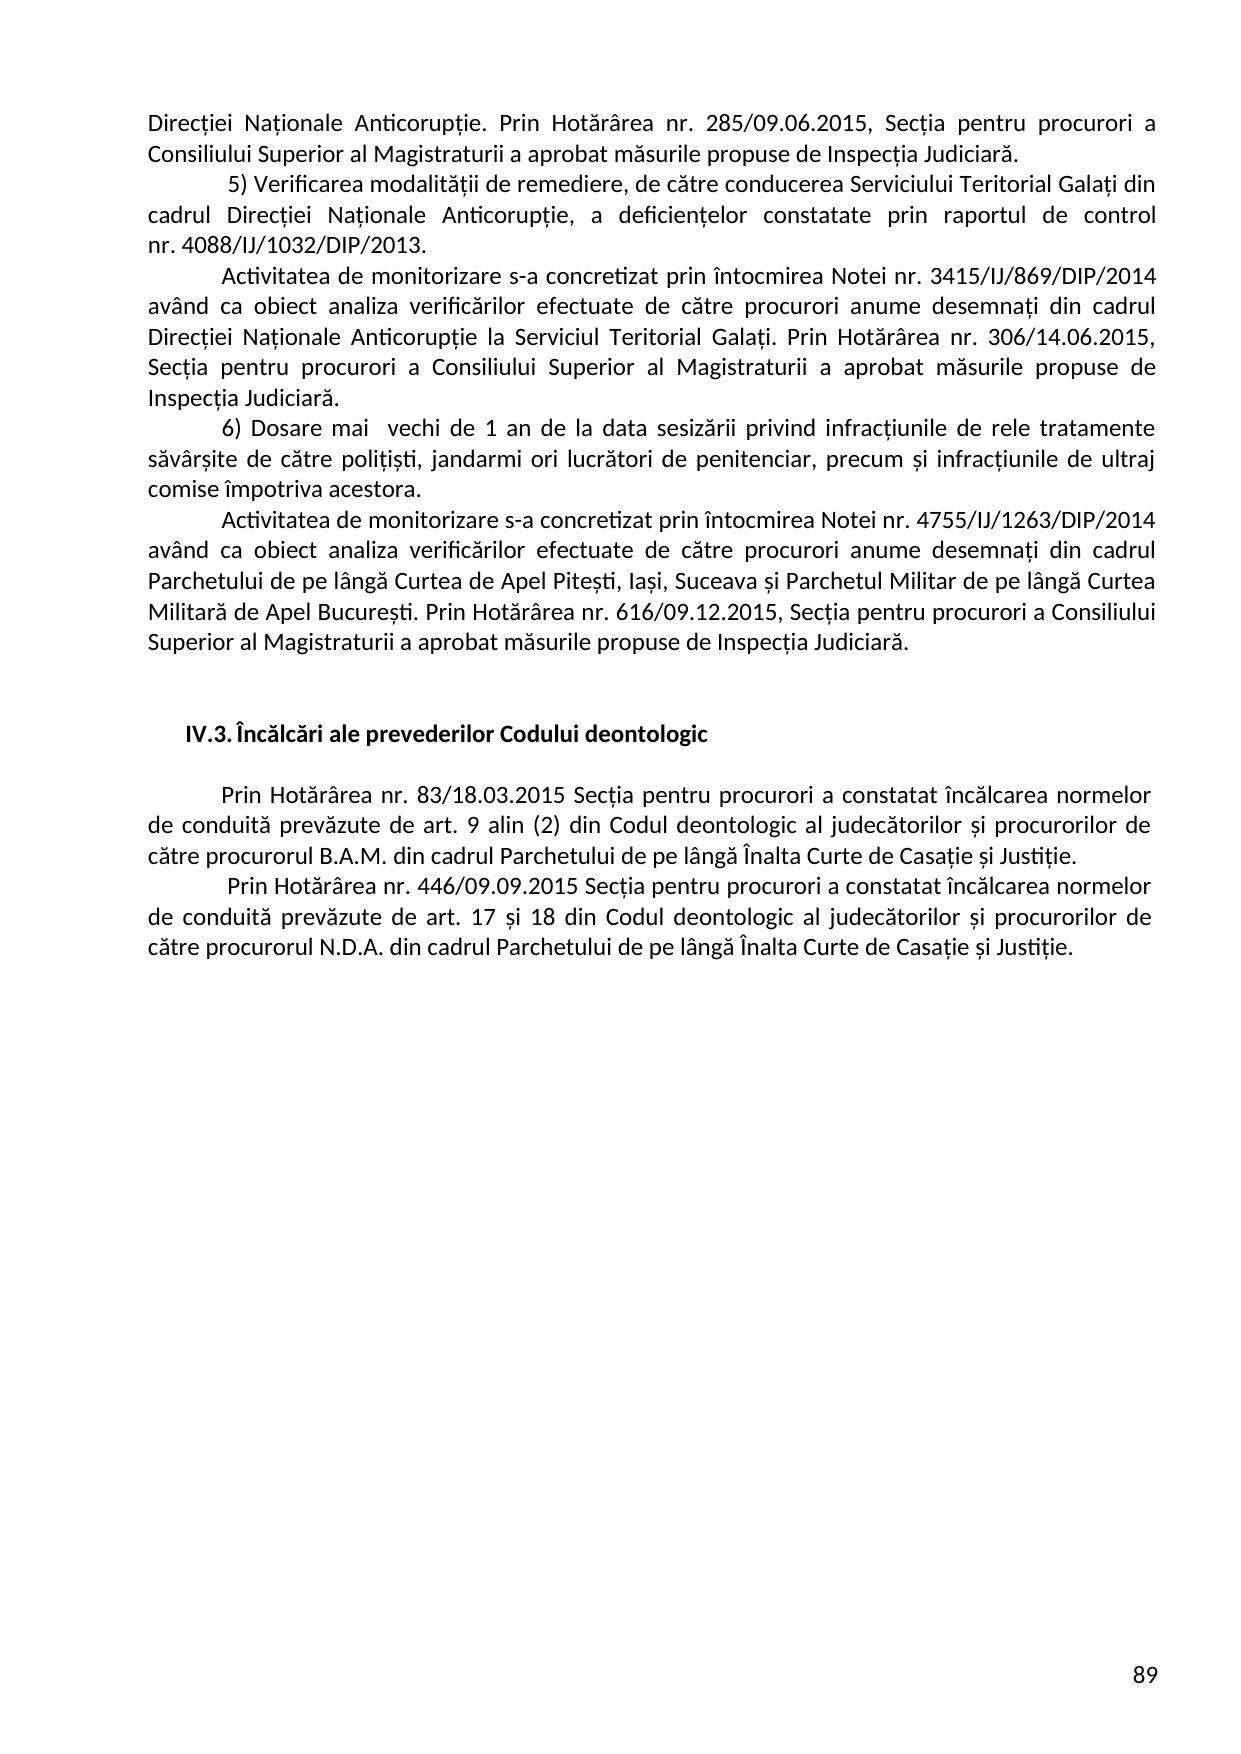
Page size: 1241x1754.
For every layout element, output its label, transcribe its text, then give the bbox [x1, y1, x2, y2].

text Activitatea de monitorizare s-a concretizat prin întocmirea Notei nr. 3415/IJ/869/DIP/2014 având ca obiect analiza verificărilor efectuate de către procurori anume desemnaţi din cadrul Direcţiei Naţionale Anticorupţie la Serviciul Teritorial Galaţi. Prin Hotărârea nr. 306/14.06.2015, Secţia pentru procurori a Consiliului Superior al Magistraturii a aprobat măsurile propuse de Inspecţia Judiciară. [148, 260, 1158, 413]
text Activitatea de monitorizare s-a concretizat prin întocmirea Notei nr. 4755/IJ/1263/DIP/2014 având ca obiect analiza verificărilor efectuate de către procurori anume desemnaţi din cadrul Parchetului de pe lângă Curtea de Apel Piteşti, Iaşi, Suceava şi Parchetul Militar de pe lângă Curtea Militară de Apel Bucureşti. Prin Hotărârea nr. 616/09.12.2015, Secţia pentru procurori a Consiliului Superior al Magistraturii a aprobat măsurile propuse de Inspecţia Judiciară. [148, 504, 1158, 657]
text 6) Dosare mai vechi de 1 an de la data sesizării privind infracţiunile de rele tratamente săvârşite de către poliţişti, jandarmi ori lucrători de penitenciar, precum şi infracţiunile de ultraj comise împotriva acestora. [148, 413, 1158, 504]
text Prin Hotărârea nr. 83/18.03.2015 Secţia pentru procurori a constatat încălcarea normelor de conduită prevăzute de art. 9 alin (2) din Codul deontologic al judecătorilor şi procurorilor de către procurorul B.A.M. din cadrul Parchetului de pe lângă Înalta Curte de Casaţie şi Justiţie. [148, 779, 1153, 870]
text Prin Hotărârea nr. 446/09.09.2015 Secţia pentru procurori a constatat încălcarea normelor de conduită prevăzute de art. 17 și 18 din Codul deontologic al judecătorilor şi procurorilor de către procurorul N.D.A. din cadrul Parchetului de pe lângă Înalta Curte de Casaţie şi Justiţie. [148, 870, 1153, 962]
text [148, 107, 1158, 168]
text 5) Verificarea modalităţii de remediere, de către conducerea Serviciului Teritorial Galaţi din cadrul Direcţiei Naţionale Anticorupţie, a deficienţelor constatate prin raportul de control nr. 4088/IJ/1032/DIP/2013. [148, 168, 1158, 260]
subtitle Încălcări ale prevederilor Codului deontologic [185, 718, 1158, 748]
